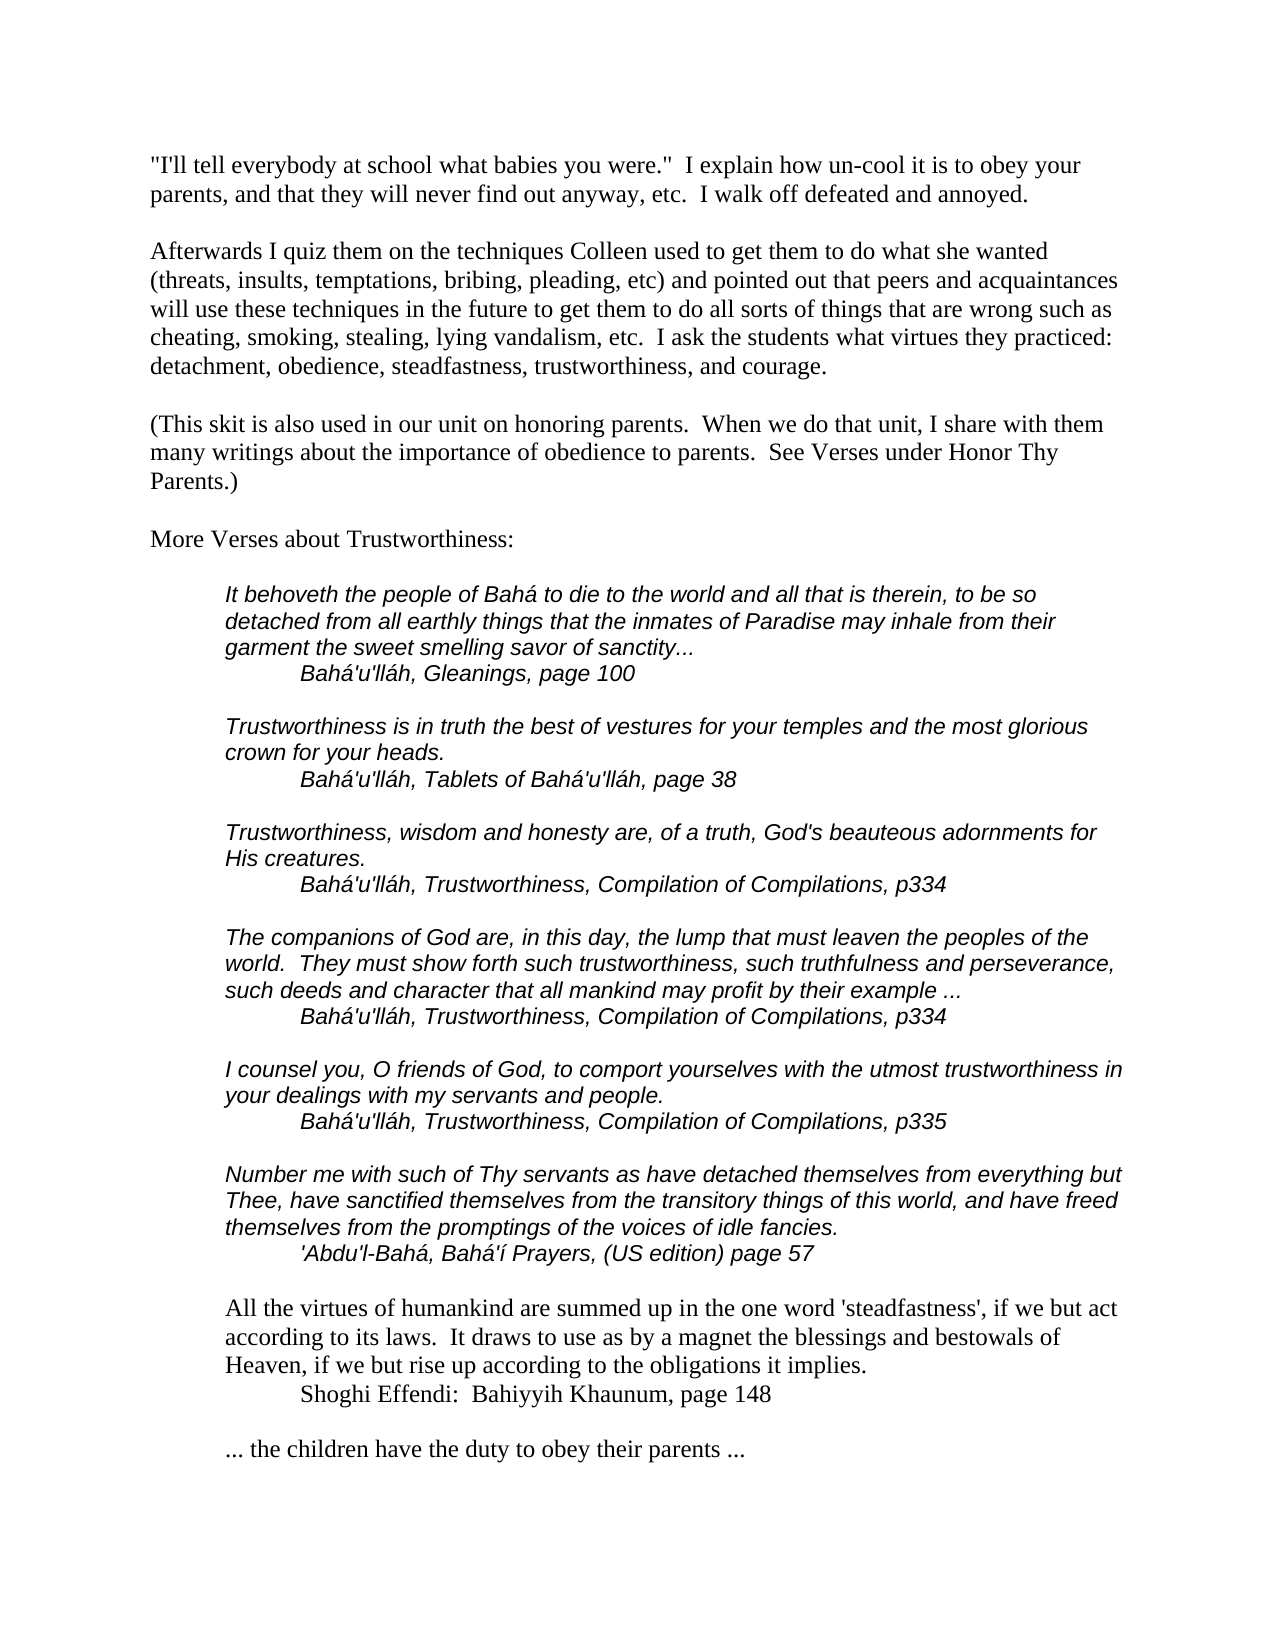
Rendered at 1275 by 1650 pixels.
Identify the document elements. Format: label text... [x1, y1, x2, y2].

text Bahá'u'lláh, Trustworthiness, Compilation of Compilations, p334 [225, 871, 1125, 897]
text More Verses about Trustworthiness: [150, 524, 1125, 552]
text Number me with such of Thy servants as have detached themselves from everything but Thee, have sanctified themselves from the transitory things of this world, and have freed themselves from the promptings of the voices of idle fancies. [225, 1161, 1125, 1240]
text Trustworthiness, wisdom and honesty are, of a truth, God's beauteous adornments for His creatures. [225, 818, 1125, 871]
text (This skit is also used in our unit on honoring parents. When we do that unit, I share with them many writings about the importance of obedience to parents. See Verses under Honor Thy Parents.) [150, 409, 1125, 495]
text The companions of God are, in this day, the lump that must leaven the peoples of the world. They must show forth such trustworthiness, such truthfulness and perseverance, such deeds and character that all mankind may profit by their example ... [225, 924, 1125, 1003]
text It behoveth the people of Bahá to die to the world and all that is therein, to be so detached from all earthly things that the inmates of Paradise may inhale from their garment the sweet smelling savor of sanctity... [225, 581, 1125, 660]
text Bahá'u'lláh, Trustworthiness, Compilation of Compilations, p335 [225, 1108, 1125, 1135]
text ... the children have the duty to obey their parents ... [225, 1434, 1125, 1463]
text I counsel you, O friends of God, to comport yourselves with the utmost trustworthiness in your dealings with my servants and people. [225, 1056, 1125, 1108]
text Bahá'u'lláh, Gleanings, page 100 [300, 660, 1125, 687]
text Bahá'u'lláh, Tablets of Bahá'u'lláh, page 38 [300, 766, 1125, 792]
text Shoghi Effendi: Bahiyyih Khaunum, page 148 [225, 1379, 1125, 1408]
text 'Abdu'l-Bahá, Bahá'í Prayers, (US edition) page 57 [225, 1240, 1125, 1266]
text Trustworthiness is in truth the best of vestures for your temples and the most glorious crown for your heads. [225, 713, 1125, 766]
text Bahá'u'lláh, Trustworthiness, Compilation of Compilations, p334 [225, 1003, 1125, 1029]
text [150, 150, 1125, 207]
text Afterwards I quiz them on the techniques Colleen used to get them to do what she wanted (threats, insults, temptations, bribing, pleading, etc) and pointed out that peers and acquaintances will use these techniques in the future to get them to do all sorts of things that are wrong such as cheating, smoking, stealing, lying vandalism, etc. I ask the students what virtues they practiced: detachment, obedience, steadfastness, trustworthiness, and courage. [150, 236, 1125, 380]
text All the virtues of humankind are summed up in the one word 'steadfastness', if we but act according to its laws. It draws to use as by a magnet the blessings and bestowals of Heaven, if we but rise up according to the obligations it implies. [225, 1293, 1125, 1379]
